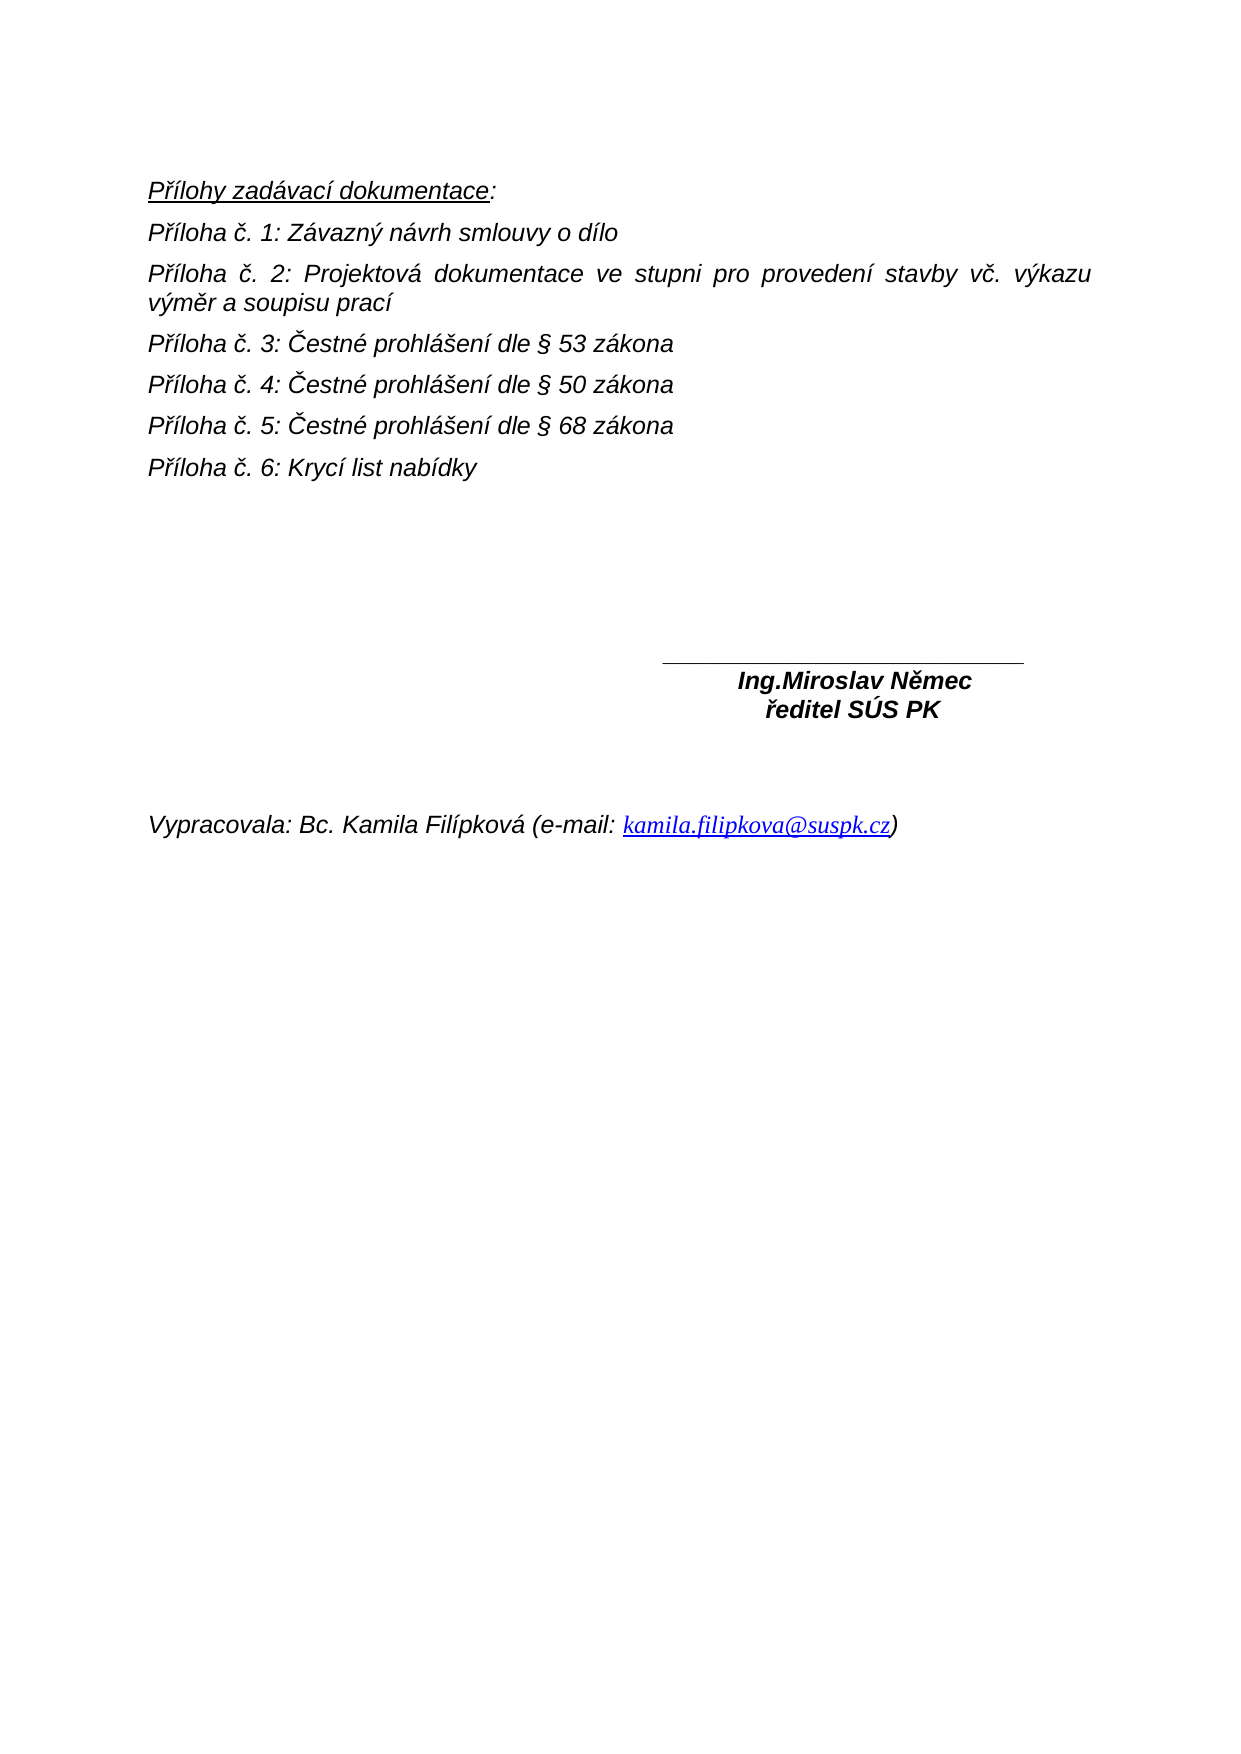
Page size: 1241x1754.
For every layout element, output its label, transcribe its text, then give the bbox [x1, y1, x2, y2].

text Příloha č. 4: Čestné prohlášení dle § 50 zákona [148, 370, 1093, 399]
text Příloha č. 6: Krycí list nabídky [148, 453, 1093, 481]
text Příloha č. 1: Závazný návrh smlouvy o dílo [148, 218, 1093, 246]
text Příloha č. 2: Projektová dokumentace ve stupni pro provedení stavby vč. výkazu výměr a soupisu prací [148, 259, 1093, 316]
text Ing.Miroslav Němec [148, 666, 1093, 695]
text ředitel SÚS PK [148, 695, 1093, 724]
text Přílohy zadávací dokumentace: [148, 176, 1093, 205]
text Vypracovala: Bc. Kamila Filípková (e-mail: kamila.filipkova@suspk.cz) [148, 810, 1093, 839]
text __________________________ [148, 638, 1093, 666]
text Příloha č. 3: Čestné prohlášení dle § 53 zákona [148, 329, 1093, 358]
text Příloha č. 5: Čestné prohlášení dle § 68 zákona [148, 411, 1093, 440]
